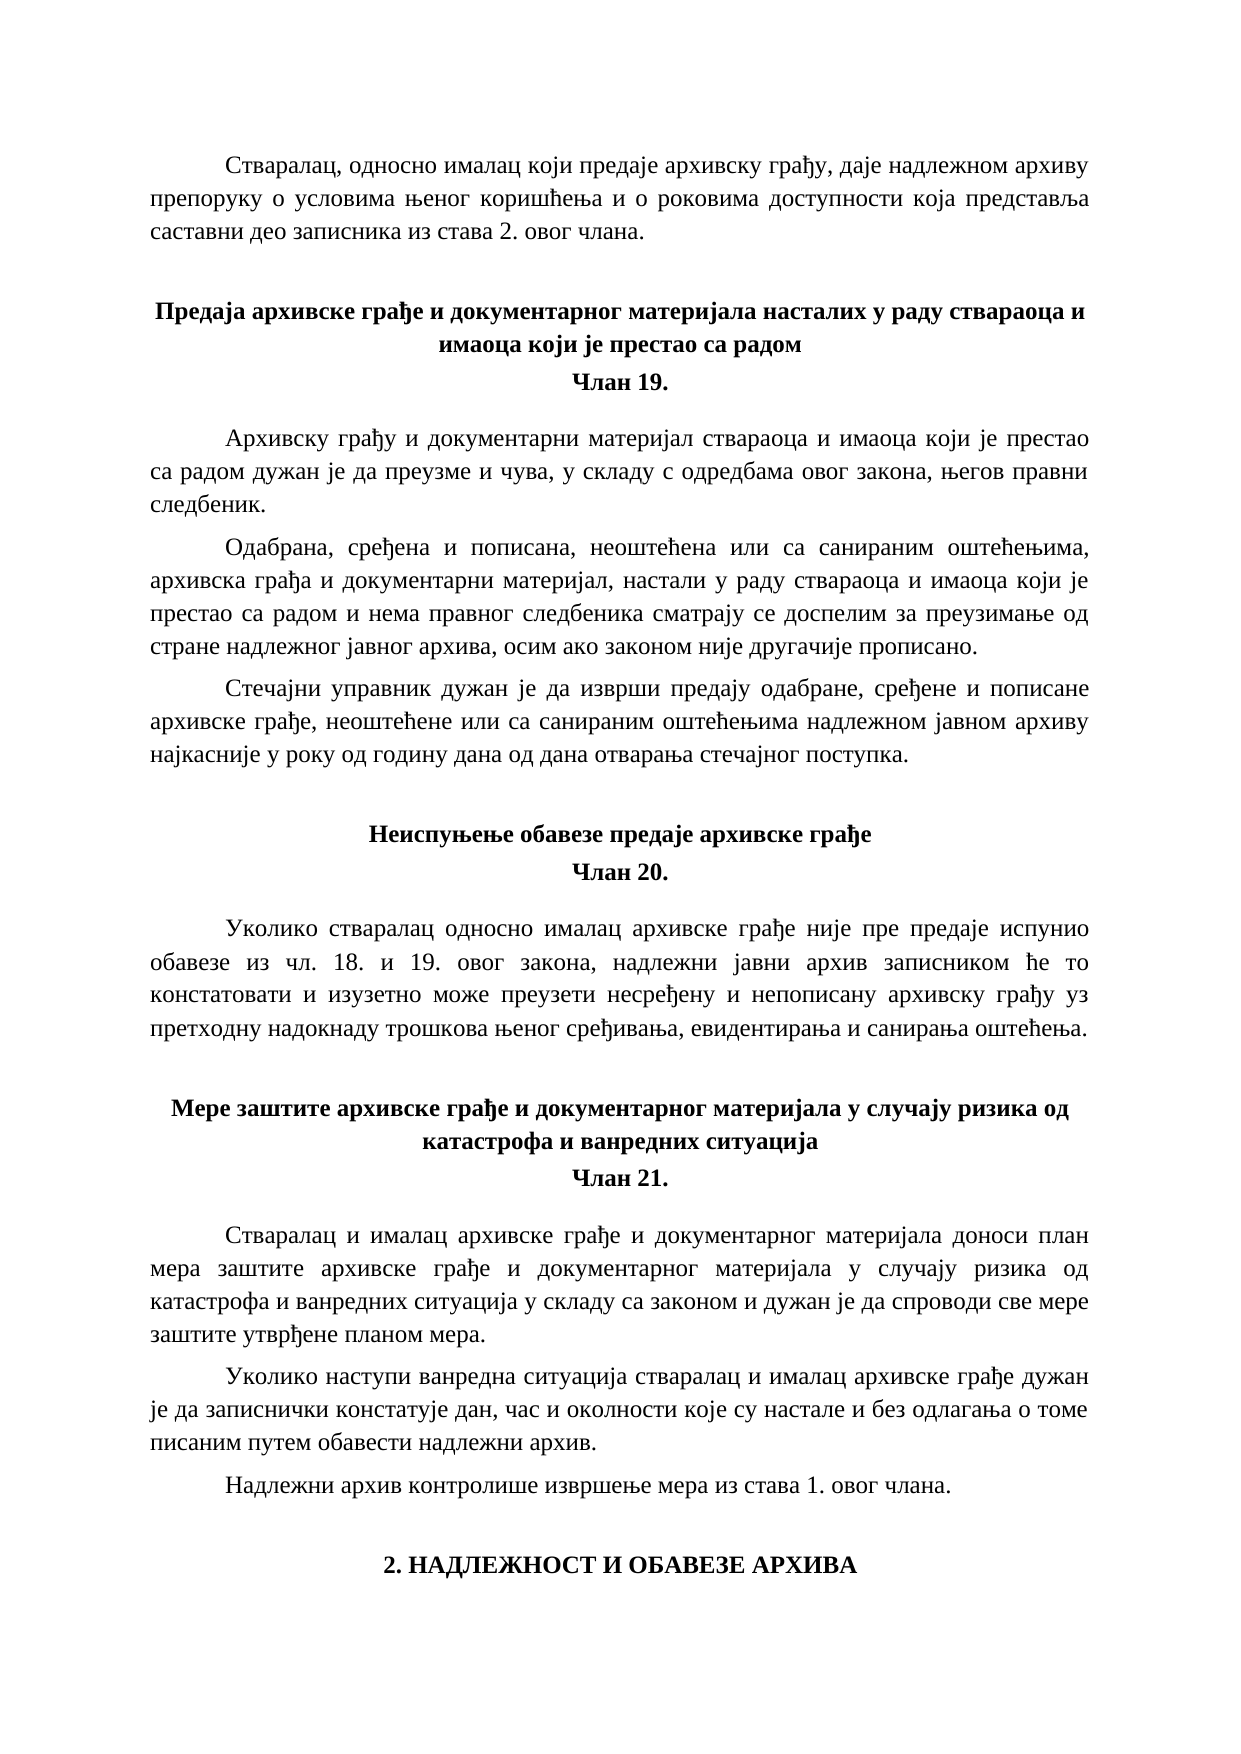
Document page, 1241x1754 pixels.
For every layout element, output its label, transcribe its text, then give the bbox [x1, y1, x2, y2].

text Стваралац и ималац архивске грађе и документарног материјала доноси план мера заштите архивске грађе и документарног материјала у случају ризика од катастрофа и ванредних ситуација у складу са законом и дужан је да спроводи све мере заштите утврђене планом мера. [150, 1220, 1090, 1348]
text Члан 20. [150, 857, 1090, 886]
text Одабрана, сређена и пописана, неоштећена или са санираним оштећењима, архивска грађа и документарни материјал, настали у раду ствараоца и имаоца који је престао са радом и нема правног следбеника сматрају се доспелим за преузимање од стране надлежног јавног архива, осим ако законом није другачије прописано. [150, 532, 1090, 659]
text 2. НАДЛЕЖНОСТ И ОБАВЕЗЕ АРХИВА [150, 1550, 1090, 1579]
text Члан 19. [150, 367, 1090, 396]
text Стечајни управник дужан је да изврши предају одабране, сређене и пописане архивске грађе, неоштећене или са санираним оштећењима надлежном јавном архиву најкасније у року од годину дана од дана отварања стечајног поступка. [150, 673, 1090, 768]
text Стваралац, односно ималац који предаје архивску грађу, даје надлежном архиву препоруку о условима њеног коришћења и о роковима доступности која представља саставни део записника из става 2. овог члана. [150, 150, 1090, 245]
text Архивску грађу и документарни материјал ствараоца и имаоца који је престао са радом дужан је да преузме и чува, у складу с одредбама овог закона, његов правни следбеник. [150, 423, 1090, 518]
text Надлежни архив контролише извршење мера из става 1. овог члана. [150, 1470, 1090, 1498]
text Неиспуњење обавезе предаје архивске грађе [150, 819, 1090, 848]
text Мере заштите архивске грађе и документарног материјала у случају ризика од катастрофа и ванредних ситуација [150, 1093, 1090, 1154]
text Предаја архивске грађе и документарног материјала насталих у раду ствараоца и имаоца који је престао са радом [150, 296, 1090, 358]
text Уколико стваралац односно ималац архивске грађе није пре предаје испунио обавезе из чл. 18. и 19. овог закона, надлежни јавни архив записником ће то констатовати и изузетно може преузети несређену и непописану архивску грађу уз претходну надокнаду трошкова њеног сређивања, евидентирања и санирања оштећења. [150, 913, 1090, 1041]
text Члан 21. [150, 1163, 1090, 1192]
text Уколико наступи ванредна ситуација стваралац и ималац архивске грађе дужан је да записнички констатује дан, час и околности које су настале и без одлагања о томе писаним путем обавести надлежни архив. [150, 1361, 1090, 1456]
